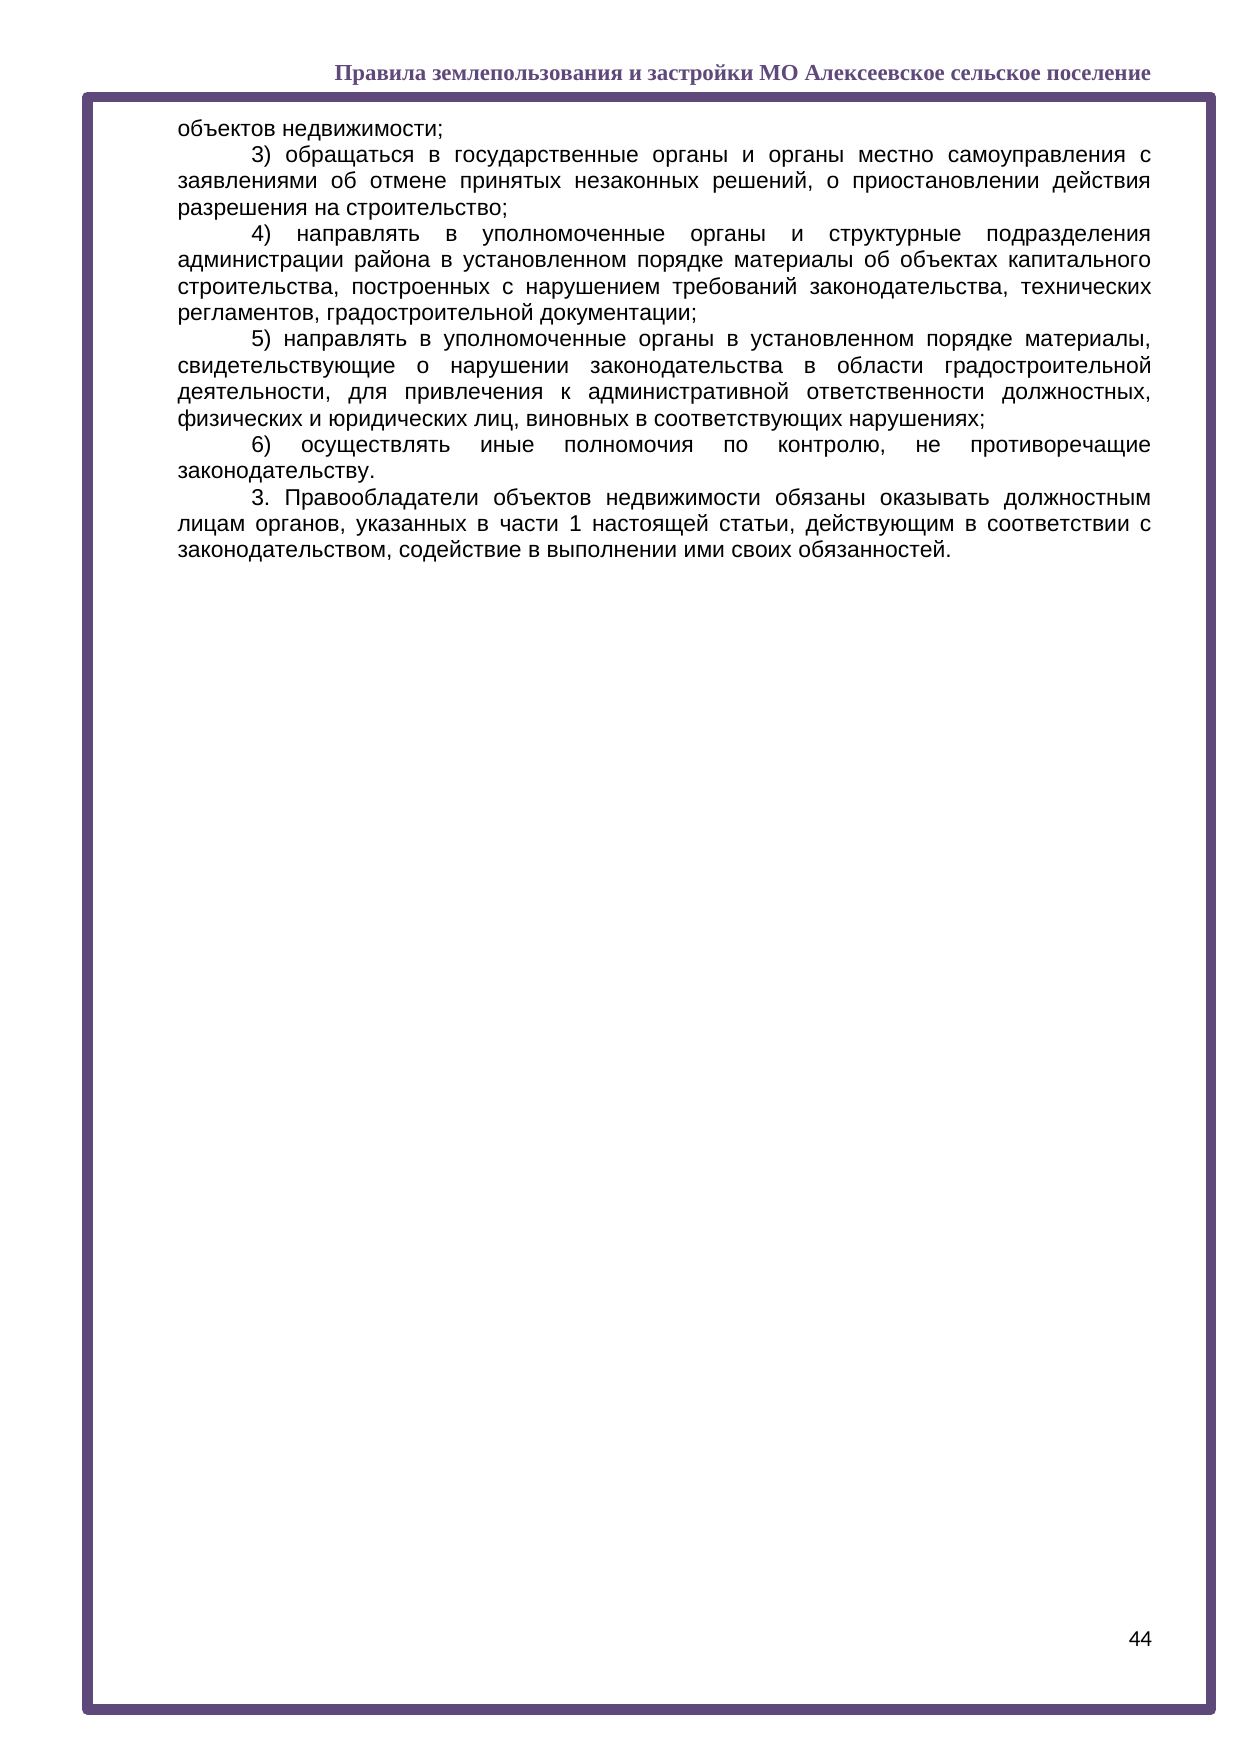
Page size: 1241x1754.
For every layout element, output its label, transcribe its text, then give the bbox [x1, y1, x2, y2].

text 6) осуществлять иные полномочия по контролю, не противоречащие законодательству. [177, 431, 1152, 483]
text 4) направлять в уполномоченные органы и структурные подразделения администрации района в установленном порядке материалы об объектах капитального строительства, построенных с нарушением требований законодательства, технических регламентов, градостроительной документации; [177, 220, 1152, 325]
text 3) обращаться в государственные органы и органы местно самоуправления с заявлениями об отмене принятых незаконных решений, о приостановлении действия разрешения на строительство; [177, 141, 1152, 220]
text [177, 114, 1152, 141]
text 3. Правообладатели объектов недвижимости обязаны оказывать должностным лицам органов, указанных в части 1 настоящей статьи, действующим в соответствии с законодательством, содействие в выполнении ими своих обязанностей. [177, 483, 1152, 563]
text 5) направлять в уполномоченные органы в установленном порядке материалы, свидетельствующие о нарушении законодательства в области градостроительной деятельности, для привлечения к административной ответственности должностных, физических и юридических лиц, виновных в соответствующих нарушениях; [177, 325, 1152, 431]
